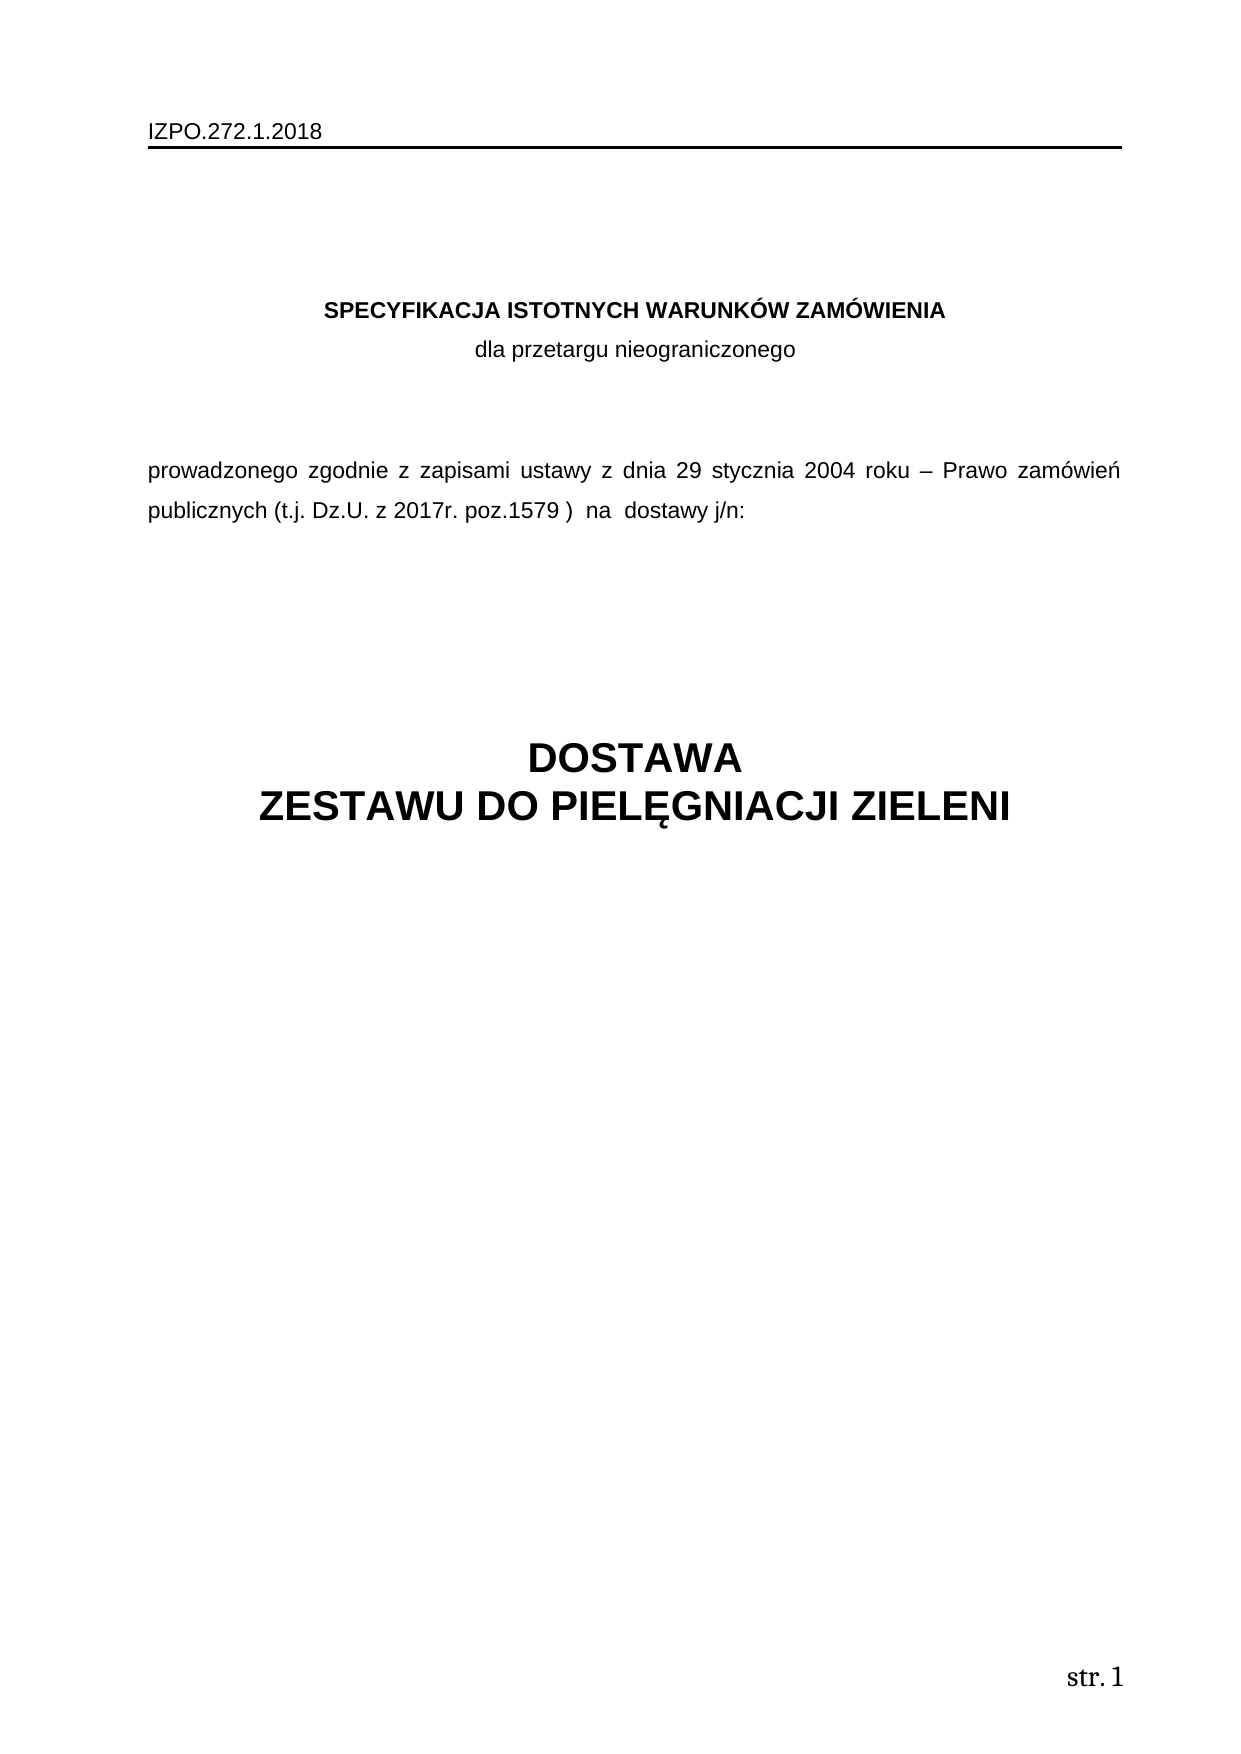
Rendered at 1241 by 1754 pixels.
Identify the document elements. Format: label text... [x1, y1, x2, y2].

subtitle IZPO.272.1.2018 [148, 118, 1122, 146]
text DOSTAWA [148, 734, 1122, 782]
text ZESTAWU DO PIELĘGNIACJI ZIELENI [148, 782, 1122, 829]
text prowadzonego zgodnie z zapisami ustawy z dnia 29 stycznia 2004 roku – Prawo zamówień publicznych (t.j. Dz.U. z 2017r. poz.1579 ) na dostawy j/n: [148, 457, 1122, 523]
text dla przetargu nieograniczonego [148, 336, 1122, 363]
text SPECYFIKACJA ISTOTNYCH WARUNKÓW ZAMÓWIENIA [148, 297, 1122, 323]
